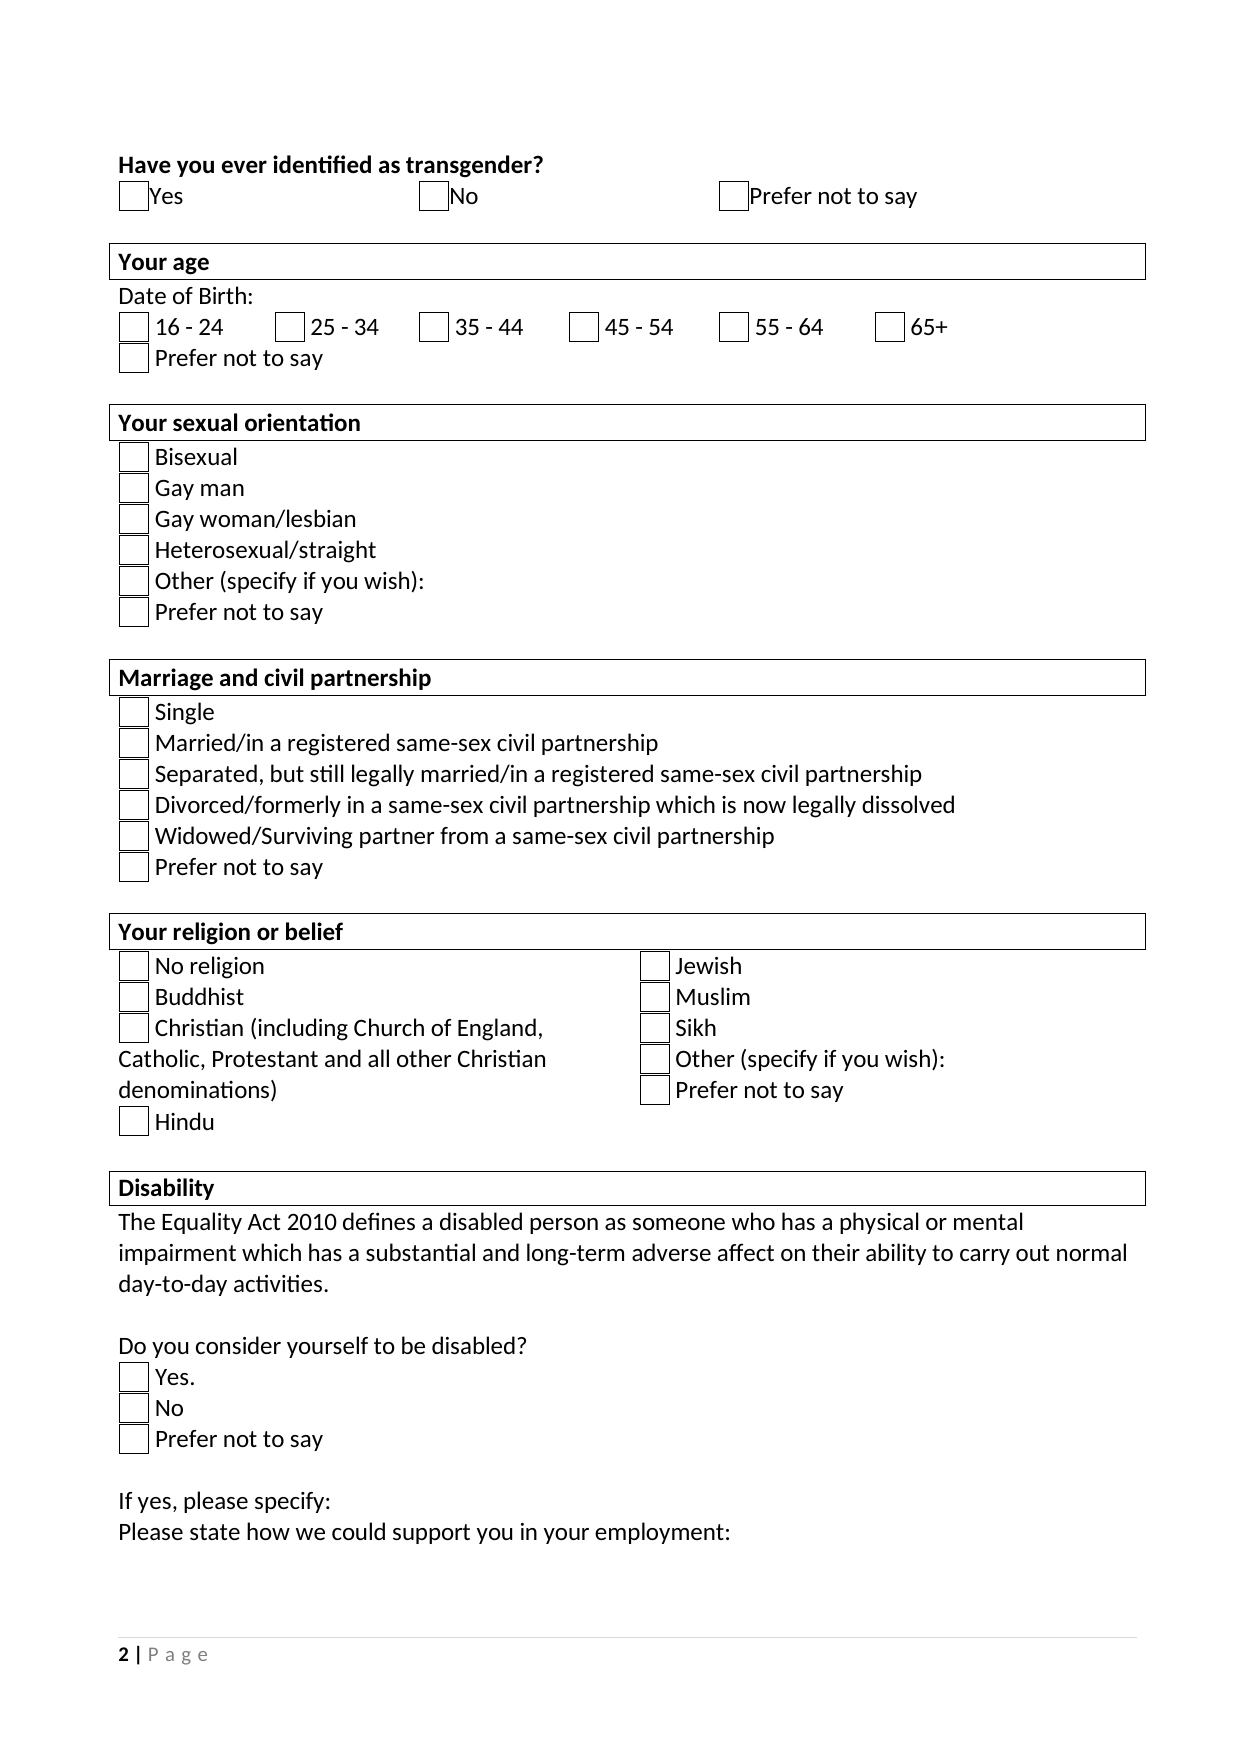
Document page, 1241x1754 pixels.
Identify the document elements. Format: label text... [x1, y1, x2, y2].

text Have you ever identified as transgender? [118, 149, 1137, 180]
text Yes No Prefer not to say [118, 180, 1137, 211]
text The Equality Act 2010 defines a disabled person as someone who has a physical or mental impairment which has a substantial and long-term adverse affect on their ability to carry out normal day-to-day activities. [118, 1206, 1137, 1299]
text Bisexual [118, 441, 1137, 472]
text 16 - 24 25 - 34 35 - 44 45 - 54 55 - 64 65+ [118, 311, 1137, 342]
text Prefer not to say [118, 342, 1137, 373]
text Date of Birth: [118, 280, 1137, 311]
text Please state how we could support you in your employment: [118, 1516, 1137, 1547]
text Separated, but still legally married/in a registered same-sex civil partnership [118, 758, 1137, 789]
text Widowed/Surviving partner from a same-sex civil partnership [118, 820, 1137, 851]
text No [118, 1392, 1137, 1423]
text Your sexual orientation [110, 405, 1145, 440]
text Your religion or belief [110, 914, 1145, 949]
text Married/in a registered same-sex civil partnership [118, 727, 1137, 758]
text If yes, please specify: [118, 1485, 1137, 1516]
text Marriage and civil partnership [110, 660, 1145, 695]
text Other (specify if you wish): [118, 565, 1137, 596]
text Disability [110, 1172, 1145, 1205]
text Prefer not to say [118, 1423, 1137, 1454]
text Prefer not to say [118, 851, 1137, 882]
text Gay woman/lesbian [118, 503, 1137, 534]
text Prefer not to say [118, 596, 1137, 627]
text Yes. [118, 1361, 1137, 1392]
text Your age [110, 244, 1145, 279]
table_header No religion Buddhist Christian (including Church of England, Catholic, Protestant and all other Christian denominations) Hindu [107, 950, 627, 1137]
table_header Jewish Muslim Sikh Other (specify if you wish): Prefer not to say [628, 950, 1148, 1137]
text Do you consider yourself to be disabled? [118, 1330, 1137, 1361]
text Heterosexual/straight [118, 534, 1137, 565]
text Gay man [118, 472, 1137, 503]
text Single [118, 696, 1137, 727]
text Divorced/formerly in a same-sex civil partnership which is now legally dissolved [118, 789, 1137, 820]
